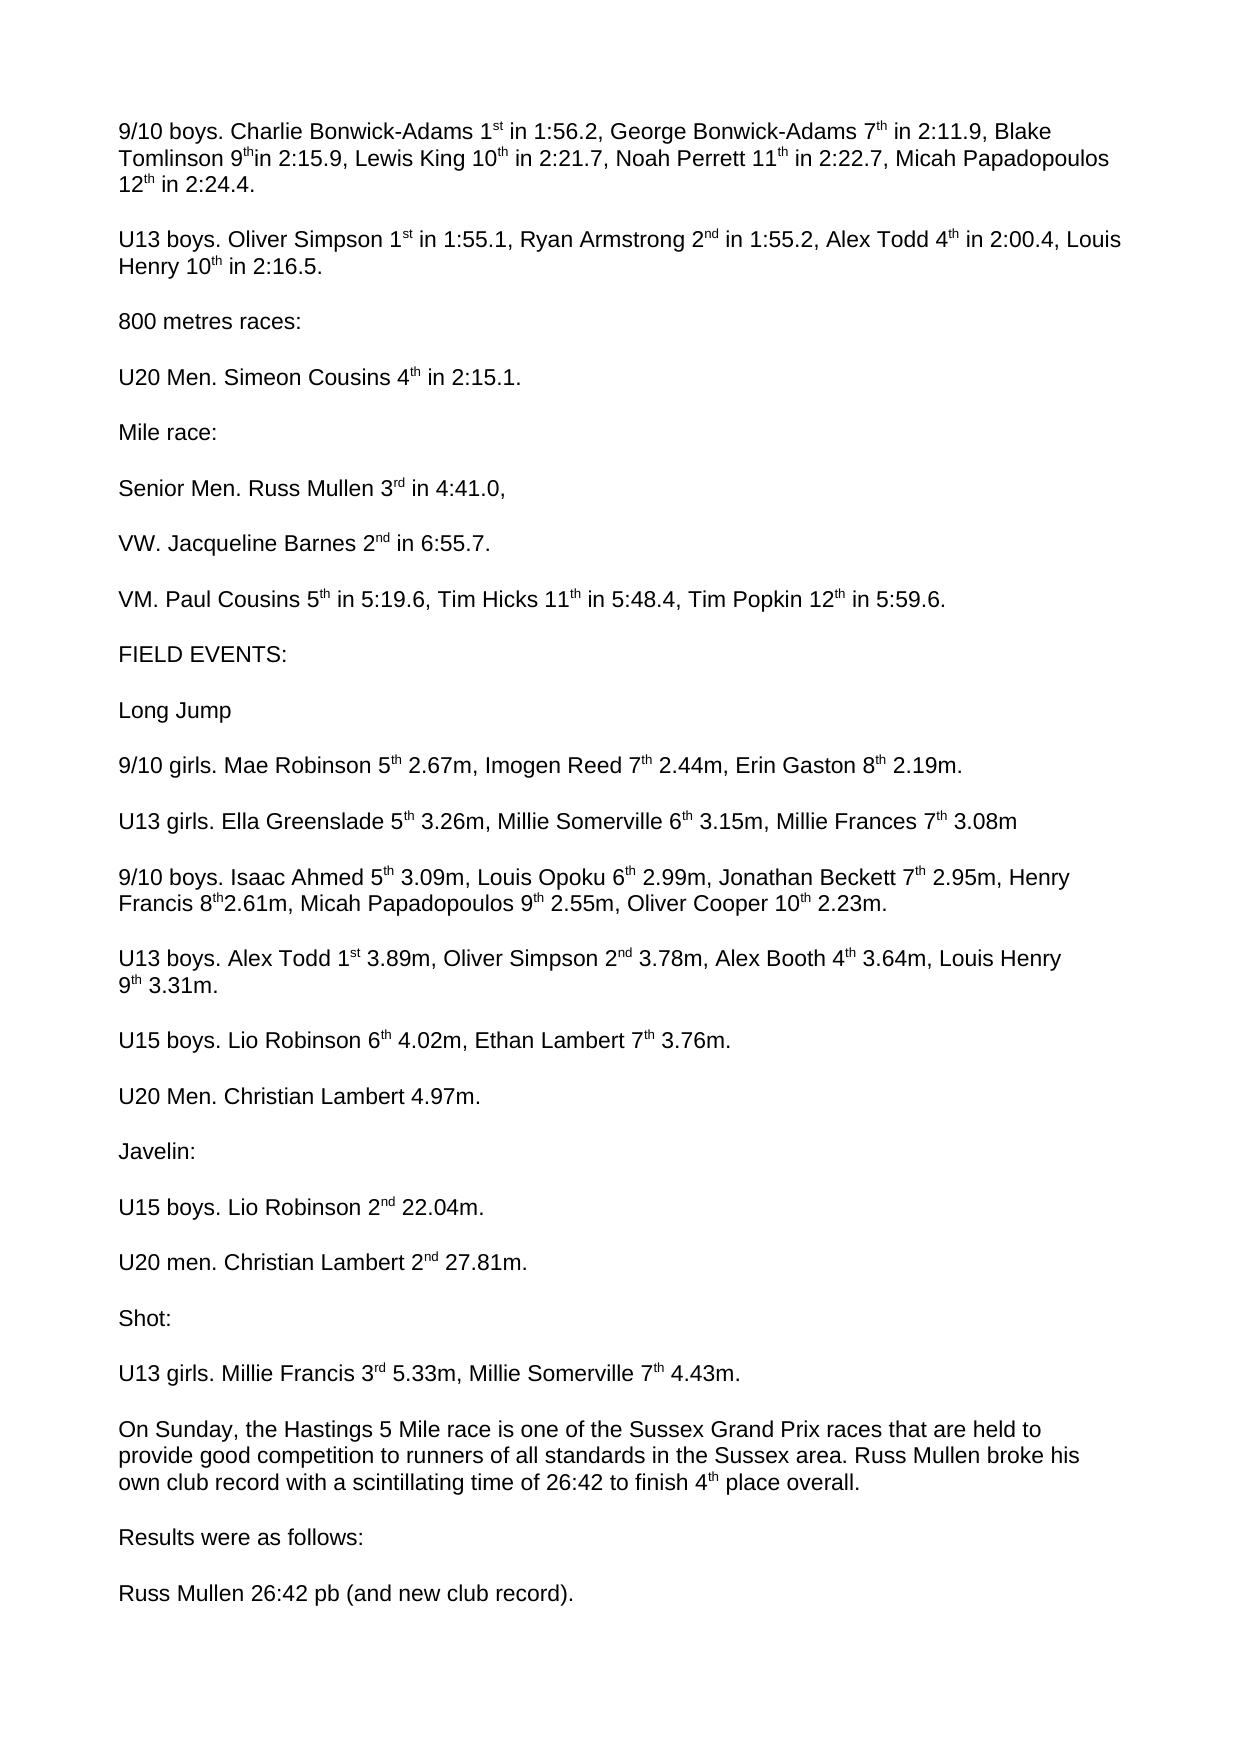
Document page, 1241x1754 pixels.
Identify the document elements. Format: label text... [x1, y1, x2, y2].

text VW. Jacqueline Barnes 2nd in 6:55.7. [118, 530, 1122, 557]
text U13 boys. Alex Todd 1st 3.89m, Oliver Simpson 2nd 3.78m, Alex Booth 4th 3.64m, Louis Henry 9th 3.31m. [118, 945, 1122, 998]
text U20 Men. Simeon Cousins 4th in 2:15.1. [118, 364, 1122, 390]
text U15 boys. Lio Robinson 2nd 22.04m. [118, 1194, 1122, 1220]
text On Sunday, the Hastings 5 Mile race is one of the Sussex Grand Prix races that are held to provide good competition to runners of all standards in the Sussex area. Russ Mullen broke his own club record with a scintillating time of 26:42 to finish 4th place overall. [118, 1416, 1122, 1495]
text U20 Men. Christian Lambert 4.97m. [118, 1083, 1122, 1109]
text Results were as follows: [118, 1524, 1122, 1550]
text 9/10 boys. Charlie Bonwick-Adams 1st in 1:56.2, George Bonwick-Adams 7th in 2:11.9, Blake Tomlinson 9thin 2:15.9, Lewis King 10th in 2:21.7, Noah Perrett 11th in 2:22.7, Micah Papadopoulos 12th in 2:24.4. [118, 118, 1122, 197]
text U15 boys. Lio Robinson 6th 4.02m, Ethan Lambert 7th 3.76m. [118, 1027, 1122, 1053]
text U13 boys. Oliver Simpson 1st in 1:55.1, Ryan Armstrong 2nd in 1:55.2, Alex Todd 4th in 2:00.4, Louis Henry 10th in 2:16.5. [118, 226, 1122, 279]
text U13 girls. Millie Francis 3rd 5.33m, Millie Somerville 7th 4.43m. [118, 1360, 1122, 1387]
text FIELD EVENTS: [118, 641, 1122, 668]
text Senior Men. Russ Mullen 3rd in 4:41.0, [118, 475, 1122, 501]
text Shot: [118, 1305, 1122, 1331]
text U13 girls. Ella Greenslade 5th 3.26m, Millie Somerville 6th 3.15m, Millie Frances 7th 3.08m [118, 808, 1122, 834]
text Mile race: [118, 419, 1122, 446]
text Javelin: [118, 1138, 1122, 1164]
text VM. Paul Cousins 5th in 5:19.6, Tim Hicks 11th in 5:48.4, Tim Popkin 12th in 5:59.6. [118, 586, 1122, 612]
text 9/10 girls. Mae Robinson 5th 2.67m, Imogen Reed 7th 2.44m, Erin Gaston 8th 2.19m. [118, 752, 1122, 779]
text 800 metres races: [118, 308, 1122, 334]
text 9/10 boys. Isaac Ahmed 5th 3.09m, Louis Opoku 6th 2.99m, Jonathan Beckett 7th 2.95m, Henry Francis 8th2.61m, Micah Papadopoulos 9th 2.55m, Oliver Cooper 10th 2.23m. [118, 863, 1122, 916]
text U20 men. Christian Lambert 2nd 27.81m. [118, 1249, 1122, 1276]
text Long Jump [118, 697, 1122, 723]
text Russ Mullen 26:42 pb (and new club record). [118, 1579, 1122, 1606]
